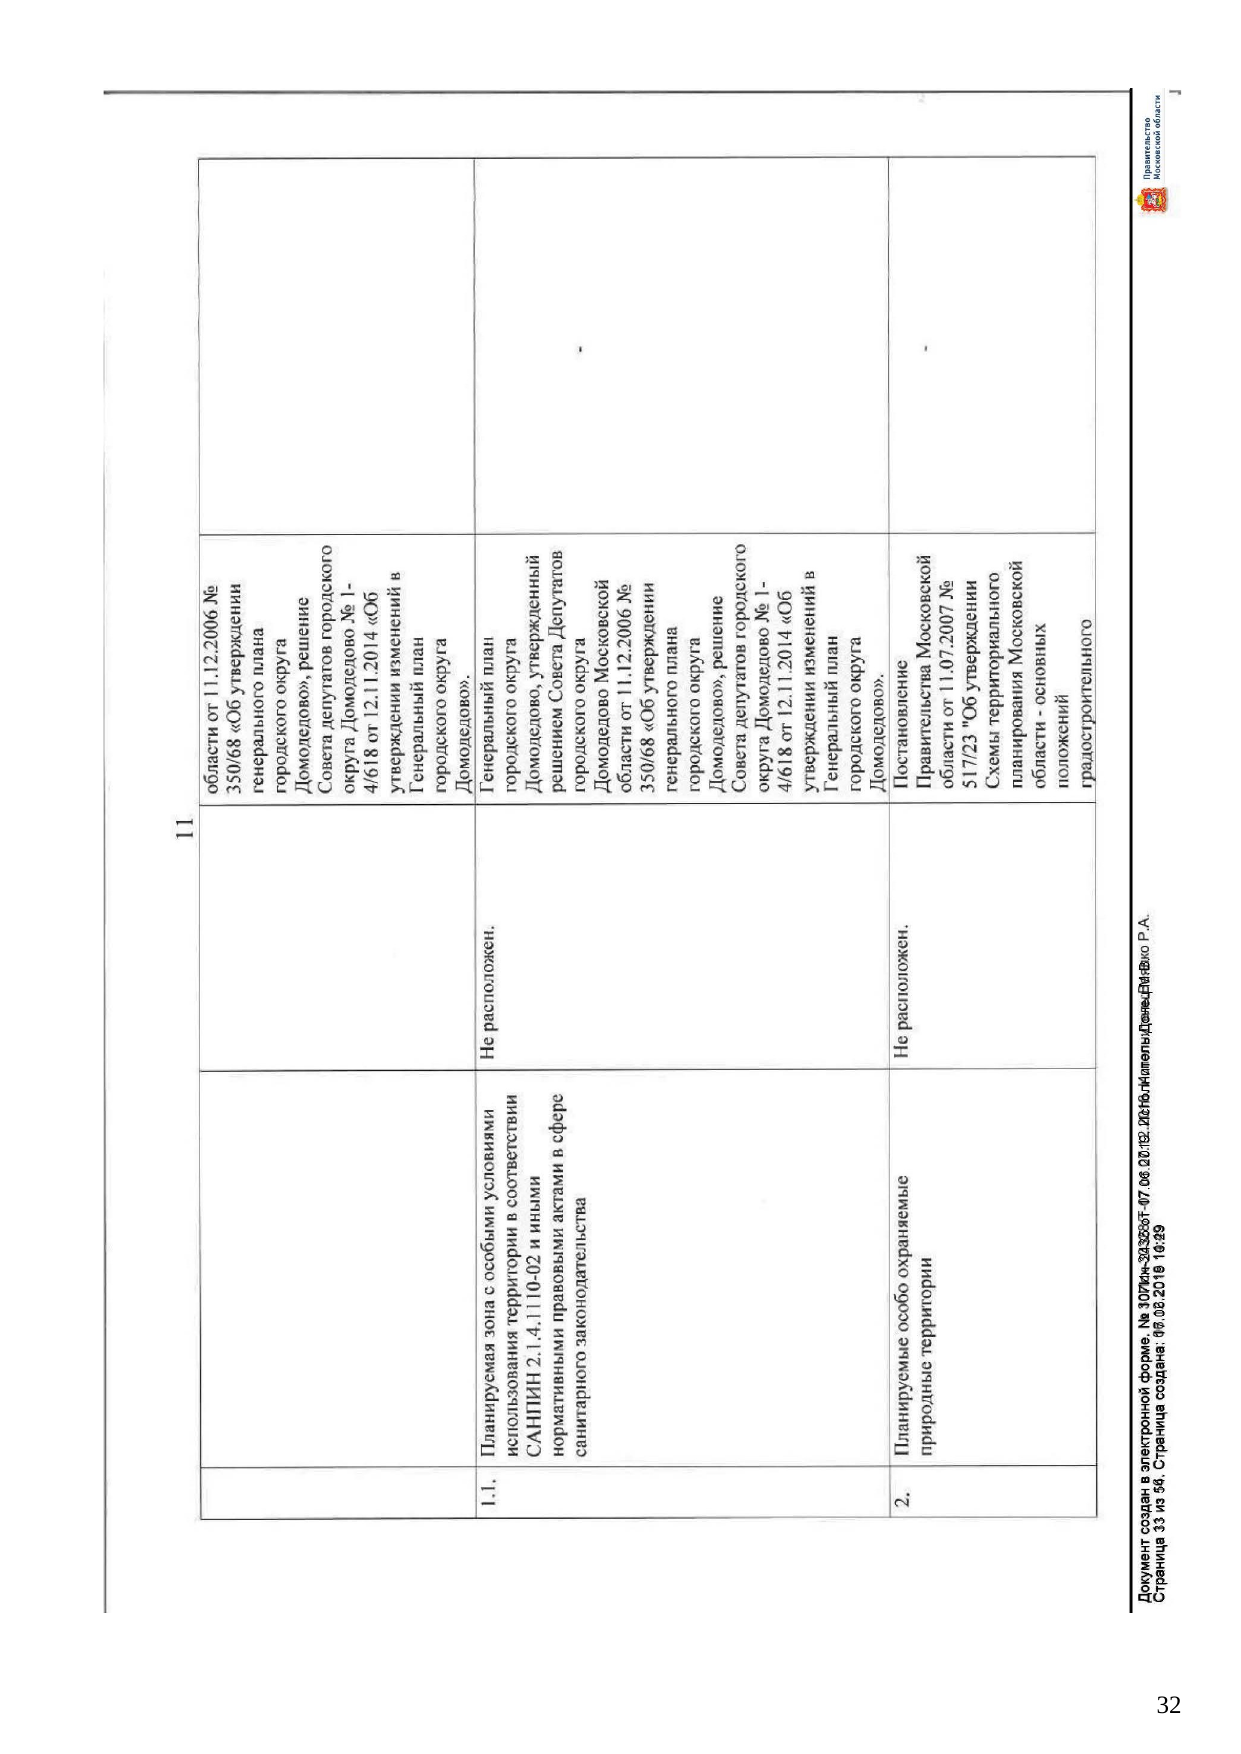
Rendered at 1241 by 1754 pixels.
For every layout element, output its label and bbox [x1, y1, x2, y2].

picture [103, 88, 1182, 1613]
